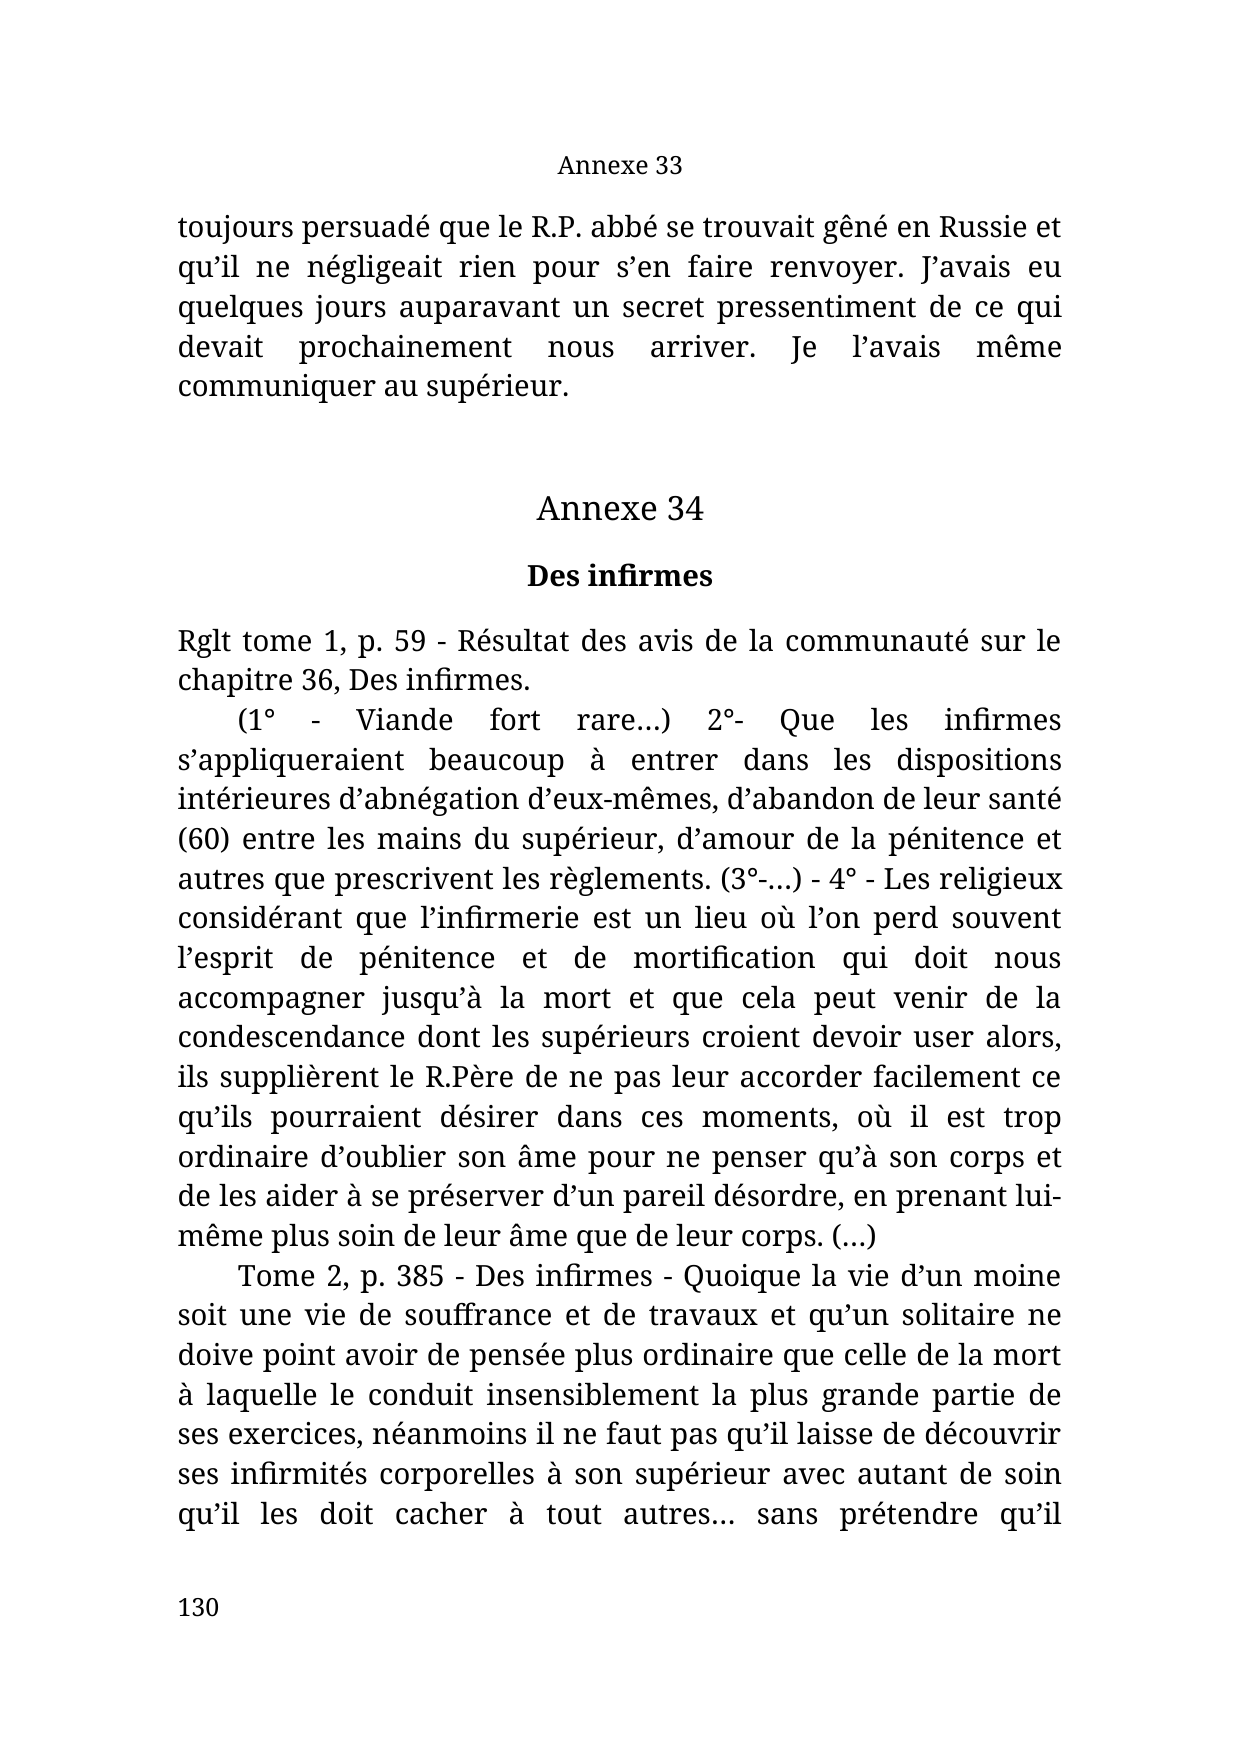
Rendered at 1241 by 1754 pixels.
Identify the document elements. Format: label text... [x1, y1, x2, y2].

text Rglt tome 1, p. 59 - Résultat des avis de la communauté sur le chapitre 36, Des infirmes. [177, 620, 1063, 699]
text Annexe 34 [177, 480, 1063, 530]
subtitle Des infirmes [177, 555, 1063, 595]
text (1° - Viande fort rare…) 2°- Que les infirmes s’appliqueraient beaucoup à entrer dans les dispositions intérieures d’abnégation d’eux-mêmes, d’abandon de leur santé (60) entre les mains du supérieur, d’amour de la pénitence et autres que prescrivent les règlements. (3°-…) - 4° - Les religieux considérant que l’infirmerie est un lieu où l’on perd souvent l’esprit de pénitence et de mortification qui doit nous accompagner jusqu’à la mort et que cela peut venir de la condescendance dont les supérieurs croient devoir user alors, ils supplièrent le R.Père de ne pas leur accorder facilement ce qu’ils pourraient désirer dans ces moments, où il est trop ordinaire d’oublier son âme pour ne penser qu’à son corps et de les aider à se préserver d’un pareil désordre, en prenant lui-même plus soin de leur âme que de leur corps. (…) [177, 699, 1063, 1255]
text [177, 1255, 1063, 1533]
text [177, 207, 1063, 405]
